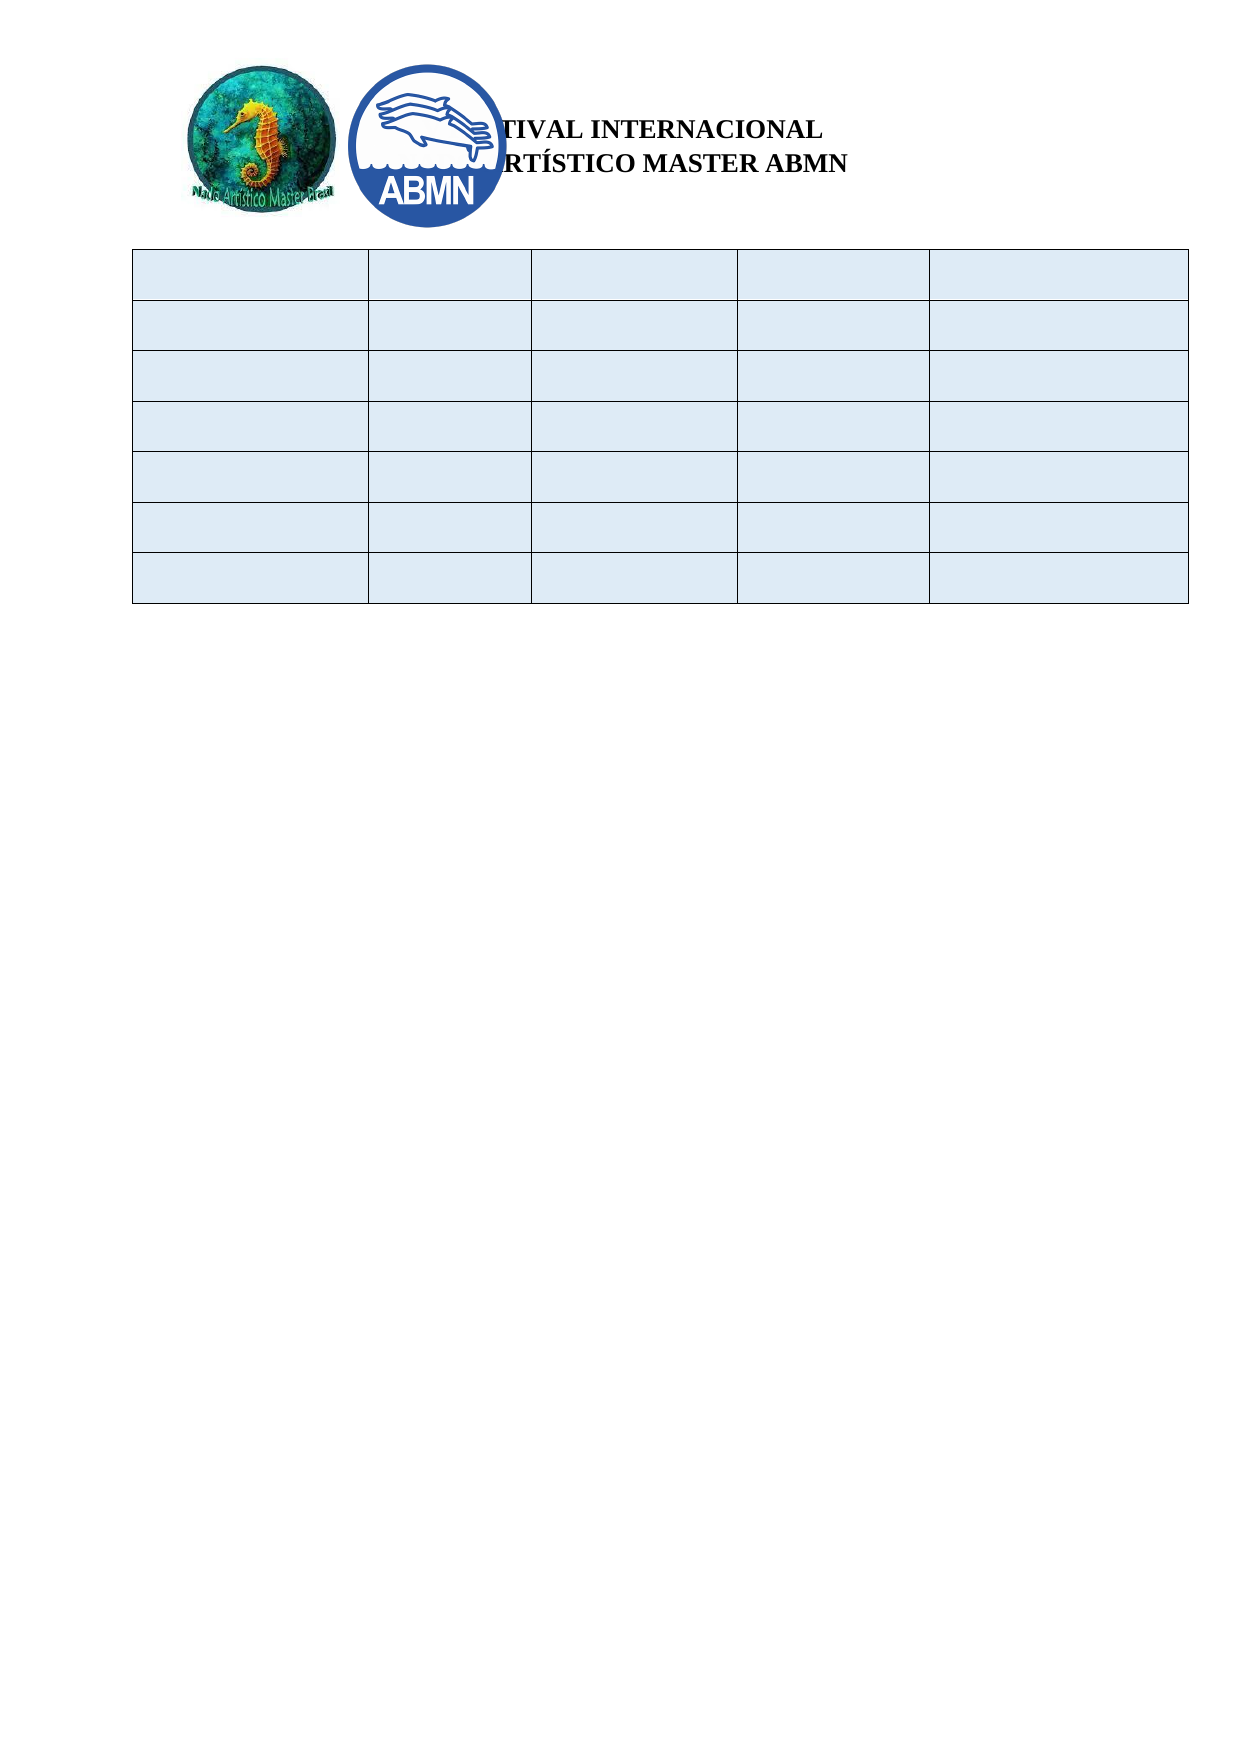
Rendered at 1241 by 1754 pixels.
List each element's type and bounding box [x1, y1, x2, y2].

table_cell [133, 301, 368, 350]
table_cell [133, 553, 368, 603]
table_cell [930, 503, 1188, 552]
table_cell [532, 503, 737, 552]
table_cell [738, 250, 929, 299]
picture [344, 60, 511, 231]
table_cell [369, 301, 531, 350]
table_cell [930, 250, 1188, 299]
table_cell [369, 250, 531, 299]
table_cell [369, 553, 531, 603]
table_cell [532, 351, 737, 401]
table_cell [133, 503, 368, 552]
table_cell [369, 452, 531, 502]
table_cell [369, 351, 531, 401]
table_cell [930, 301, 1188, 350]
table_cell [369, 503, 531, 552]
table_cell [133, 250, 368, 299]
table_cell [738, 351, 929, 401]
table_cell [738, 503, 929, 552]
table_cell [738, 452, 929, 502]
table_cell [930, 351, 1188, 401]
table_cell [133, 452, 368, 502]
table_cell [930, 553, 1188, 603]
table_cell [930, 402, 1188, 451]
table_cell [738, 402, 929, 451]
picture [177, 44, 340, 231]
table_cell [369, 402, 531, 451]
table_cell [532, 553, 737, 603]
table_cell [738, 553, 929, 603]
table_cell [133, 351, 368, 401]
table_cell [532, 402, 737, 451]
table_cell [532, 452, 737, 502]
table_cell [738, 301, 929, 350]
table_cell [532, 301, 737, 350]
table_cell [532, 250, 737, 299]
table_cell [133, 402, 368, 451]
table_cell [930, 452, 1188, 502]
